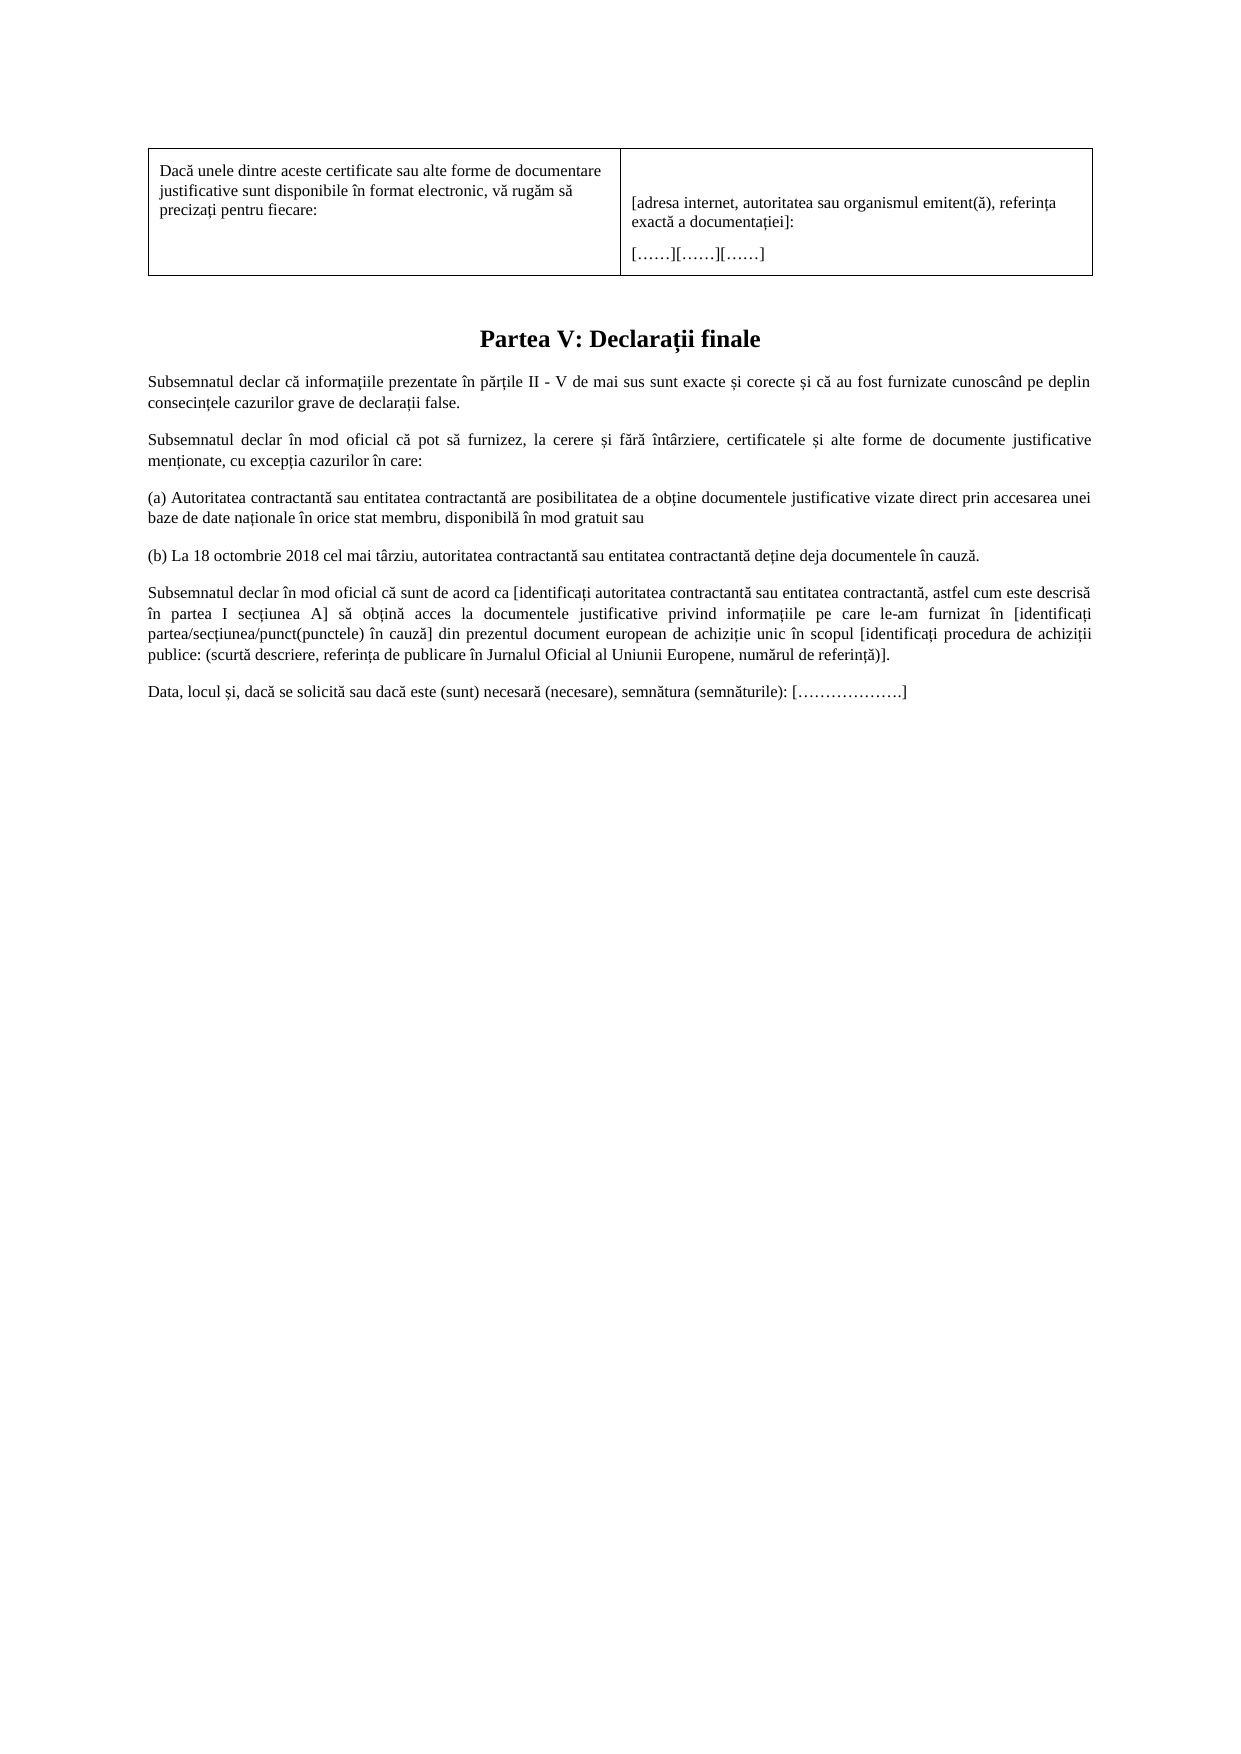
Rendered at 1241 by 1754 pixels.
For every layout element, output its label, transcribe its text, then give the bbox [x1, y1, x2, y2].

text Subsemnatul declar în mod oficial că pot să furnizez, la cerere și fără întârziere, certificatele și alte forme de documente justificative menționate, cu excepția cazurilor în care: [148, 430, 1093, 469]
text (a) Autoritatea contractantă sau entitatea contractantă are posibilitatea de a obține documentele justificative vizate direct prin accesarea unei baze de date naționale în orice stat membru, disponibilă în mod gratuit sau [148, 488, 1093, 527]
text (b) La 18 octombrie 2018 cel mai târziu, autoritatea contractantă sau entitatea contractantă deține deja documentele în cauză. [148, 546, 1093, 565]
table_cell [149, 149, 620, 275]
text Data, locul și, dacă se solicită sau dacă este (sunt) necesară (necesare), semnătura (semnăturile): [……………….] [148, 682, 1093, 701]
text Subsemnatul declar că informațiile prezentate în părțile II - V de mai sus sunt exacte și corecte și că au fost furnizate cunoscând pe deplin consecințele cazurilor grave de declarații false. [148, 372, 1093, 412]
text Partea V: Declarații finale [148, 324, 1093, 353]
text Subsemnatul declar în mod oficial că sunt de acord ca [identificați autoritatea contractantă sau entitatea contractantă, astfel cum este descrisă în partea I secțiunea A] să obțină acces la documentele justificative privind informațiile pe care le-am furnizat în [identificați partea/secțiunea/punct(punctele) în cauză] din prezentul document european de achiziție unic în scopul [identificați procedura de achiziții publice: (scurtă descriere, referința de publicare în Jurnalul Oficial al Uniunii Europene, numărul de referință)]. [148, 583, 1093, 664]
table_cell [621, 149, 1092, 275]
